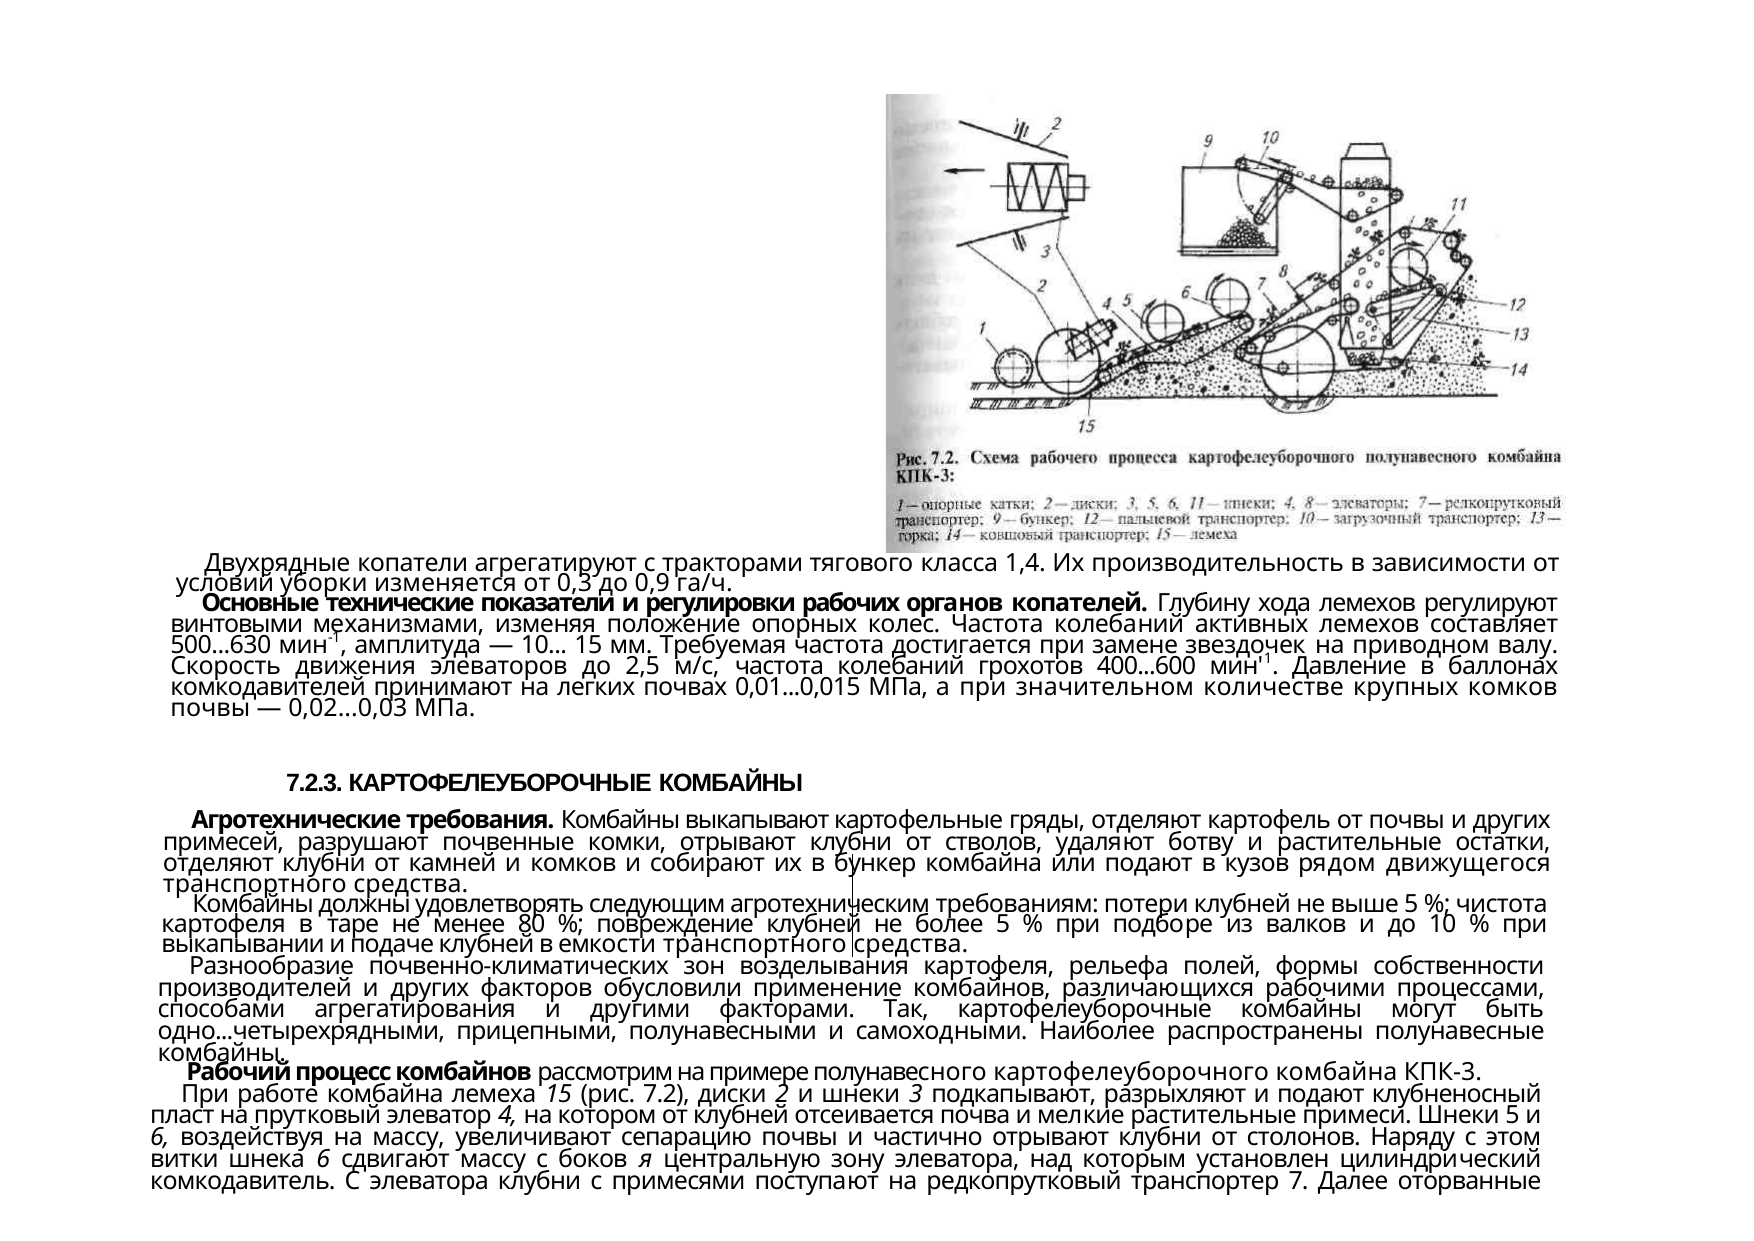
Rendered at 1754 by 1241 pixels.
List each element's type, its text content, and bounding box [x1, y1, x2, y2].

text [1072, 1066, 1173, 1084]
text Разнообразие почвенно-климатических зон возделывания картофеля, рельефа полей, формы собственности производителей и других факторов обусловили применение комбайнов, различающихся рабочими процессами, способами агрегатирования и другими факторами. Так, картофелеуборочные комбайны могут быть одно...четырехрядными, прицепными, полунавесными и самоходными. Наиболее распространены полунавесные комбайны. [157, 957, 1545, 1066]
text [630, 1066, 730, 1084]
picture [885, 94, 1591, 553]
text Основные технические показатели и регулировки рабочих органов копателей. Глубину хода лемехов регулируют винтовыми механизмами, изменяя положение опорных колес. Частота колебаний активных лемехов составляет 500...630 мин-1, амплитуда — 10... . Требуемая частота достигается при замене звездочек на приводном валу. Скорость движения элеваторов до 2,5 м/с, частота колебаний грохотов 400...600 мин'1. Давление в баллонах комкодавителей принимают на легких почвах 0,01...0,015 МПа, а при значительном количестве крупных комков почвы — 0,02...0,03 МПа. [170, 595, 1558, 721]
text Комбайны должны удовлетворять следующим агротехническим требованиям: потери клубней не выше 5 %; чистота картофеля в таре не менее 80 %; повреждение клубней не более 5 % при подборе из валков и до 10 % при выкапывании и подаче клубней в емкости транспортного средства. [161, 896, 852, 957]
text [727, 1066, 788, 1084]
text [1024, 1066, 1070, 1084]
text Комбайны должны удовлетворять следующим агротехническим требованиям: потери клубней не выше 5 %; чистота картофеля в таре не менее 80 %; повреждение клубней не более 5 % при подборе из валков и до 10 % при выкапывании и подаче клубней в емкости транспортного средства. [853, 896, 1548, 957]
text 7.2.3. КАРТОФЕЛЕУБОРОЧНЫЕ КОМБАЙНЫ [286, 768, 1560, 797]
text Агротехнические требования. Комбайны выкапывают картофельные гряды, отделяют картофель от почвы и других примесей, разрушают почвенные комки, отрывают клубни от стволов, удаляют ботву и растительные остатки, отделяют клубни от камней и комков и собирают их в бункер комбайна или подают в кузов рядом движущегося транспортного средства. [163, 812, 1551, 896]
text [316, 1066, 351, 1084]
text Рабочий процесс комбайнов рассмотрим на примере полунавесного картофелеуборочного комбайна КПК-3. [1170, 1066, 1541, 1084]
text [150, 1084, 1542, 1193]
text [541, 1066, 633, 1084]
